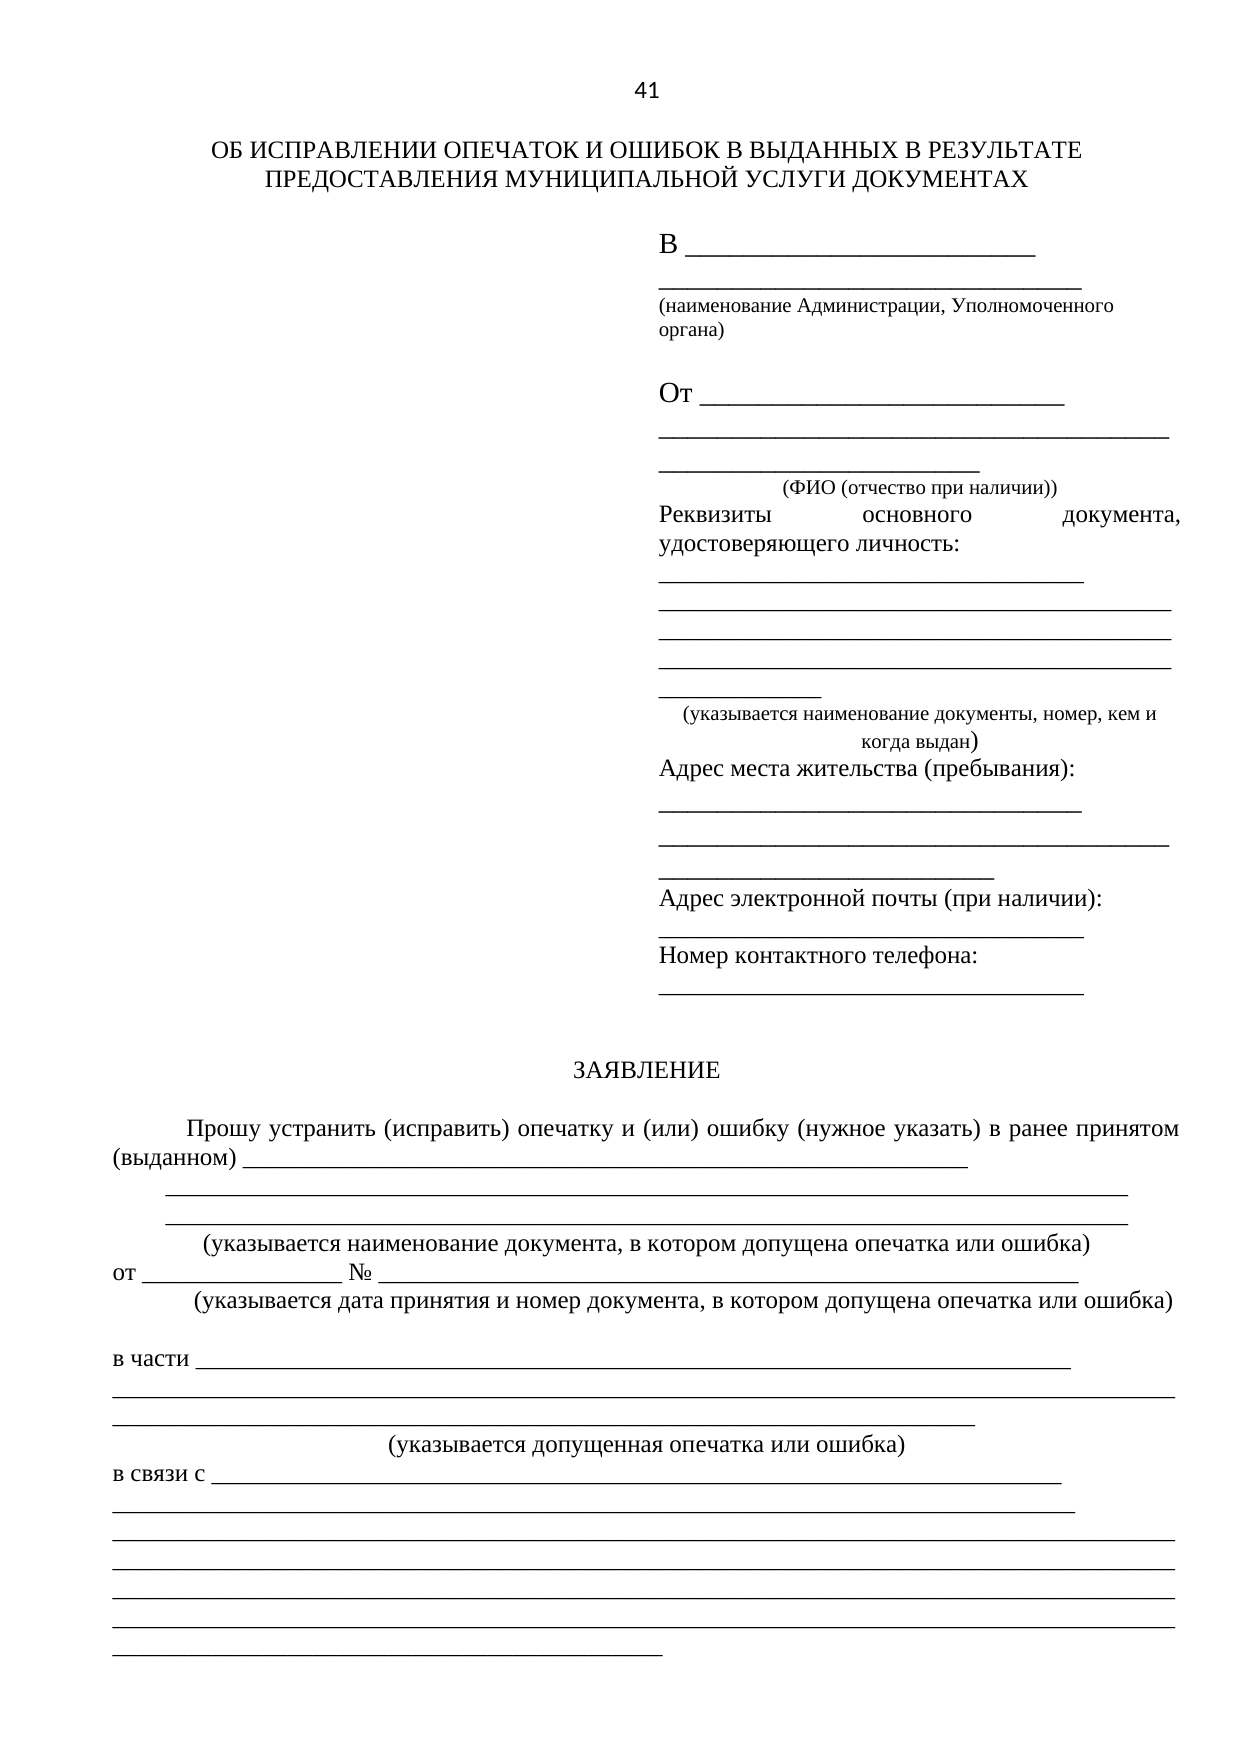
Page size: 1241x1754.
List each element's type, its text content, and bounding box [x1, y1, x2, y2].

text Номер контактного телефона: [658, 940, 1181, 969]
text в части ______________________________________________________________________ [112, 1343, 1181, 1372]
text __________________________________ [658, 969, 1181, 998]
text _____________________________ [658, 259, 1181, 293]
text (указывается допущенная опечатка или ошибка) [112, 1429, 1181, 1458]
text __________________________________ [658, 557, 1181, 586]
text ________________________________________________________________________________________________________________________________________ [658, 586, 1181, 701]
text _________________________________________________________ [658, 408, 1181, 475]
text Адрес электронной почты (при наличии): [658, 883, 1181, 912]
text Прошу устранить (исправить) опечатку и (или) ошибку (нужное указать) в ранее принятом (выданном) __________________________________________________________ [112, 1113, 1181, 1170]
text __________________________________________________________________________________________________________________________________________________________ [112, 1372, 1181, 1429]
text Адрес места жительства (пребывания): [658, 753, 1181, 782]
text От _________________________ [658, 375, 1181, 408]
text (указывается наименование документы, номер, кем и когда выдан) [658, 701, 1181, 753]
text от ________________ № ________________________________________________________ [112, 1257, 1181, 1285]
text _____________________________________________________________________________ [112, 1487, 1181, 1515]
text ЗАЯВЛЕНИЕ [112, 1055, 1181, 1084]
text ________________________________________________________________________________________________________________________________________________________________________________________________________________________________________________________________________________________________________________________________________________________________________________________________ [112, 1515, 1181, 1659]
text Реквизиты основного документа, удостоверяющего личность: [658, 499, 1181, 557]
text _____________________________ __________________________________________________________ [658, 782, 1181, 883]
text (указывается дата принятия и номер документа, в котором допущена опечатка или ошибка) [112, 1285, 1181, 1314]
text в связи с ____________________________________________________________________ [112, 1458, 1181, 1487]
text ОБ ИСПРАВЛЕНИИ ОПЕЧАТОК И ОШИБОК В ВЫДАННЫХ В РЕЗУЛЬТАТЕ ПРЕДОСТАВЛЕНИЯ МУНИЦИПАЛЬНОЙ УСЛУГИ ДОКУМЕНТАХ [112, 135, 1181, 192]
text __________________________________ [658, 912, 1181, 940]
text (ФИО (отчество при наличии)) [658, 475, 1181, 499]
text В ________________________ [658, 226, 1181, 259]
text (наименование Администрации, Уполномоченного органа) [658, 293, 1181, 341]
text _____________________________________________________________________________ _____________________________________________________________________________ (указывается наименование документа, в котором допущена опечатка или ошибка) [112, 1170, 1181, 1257]
